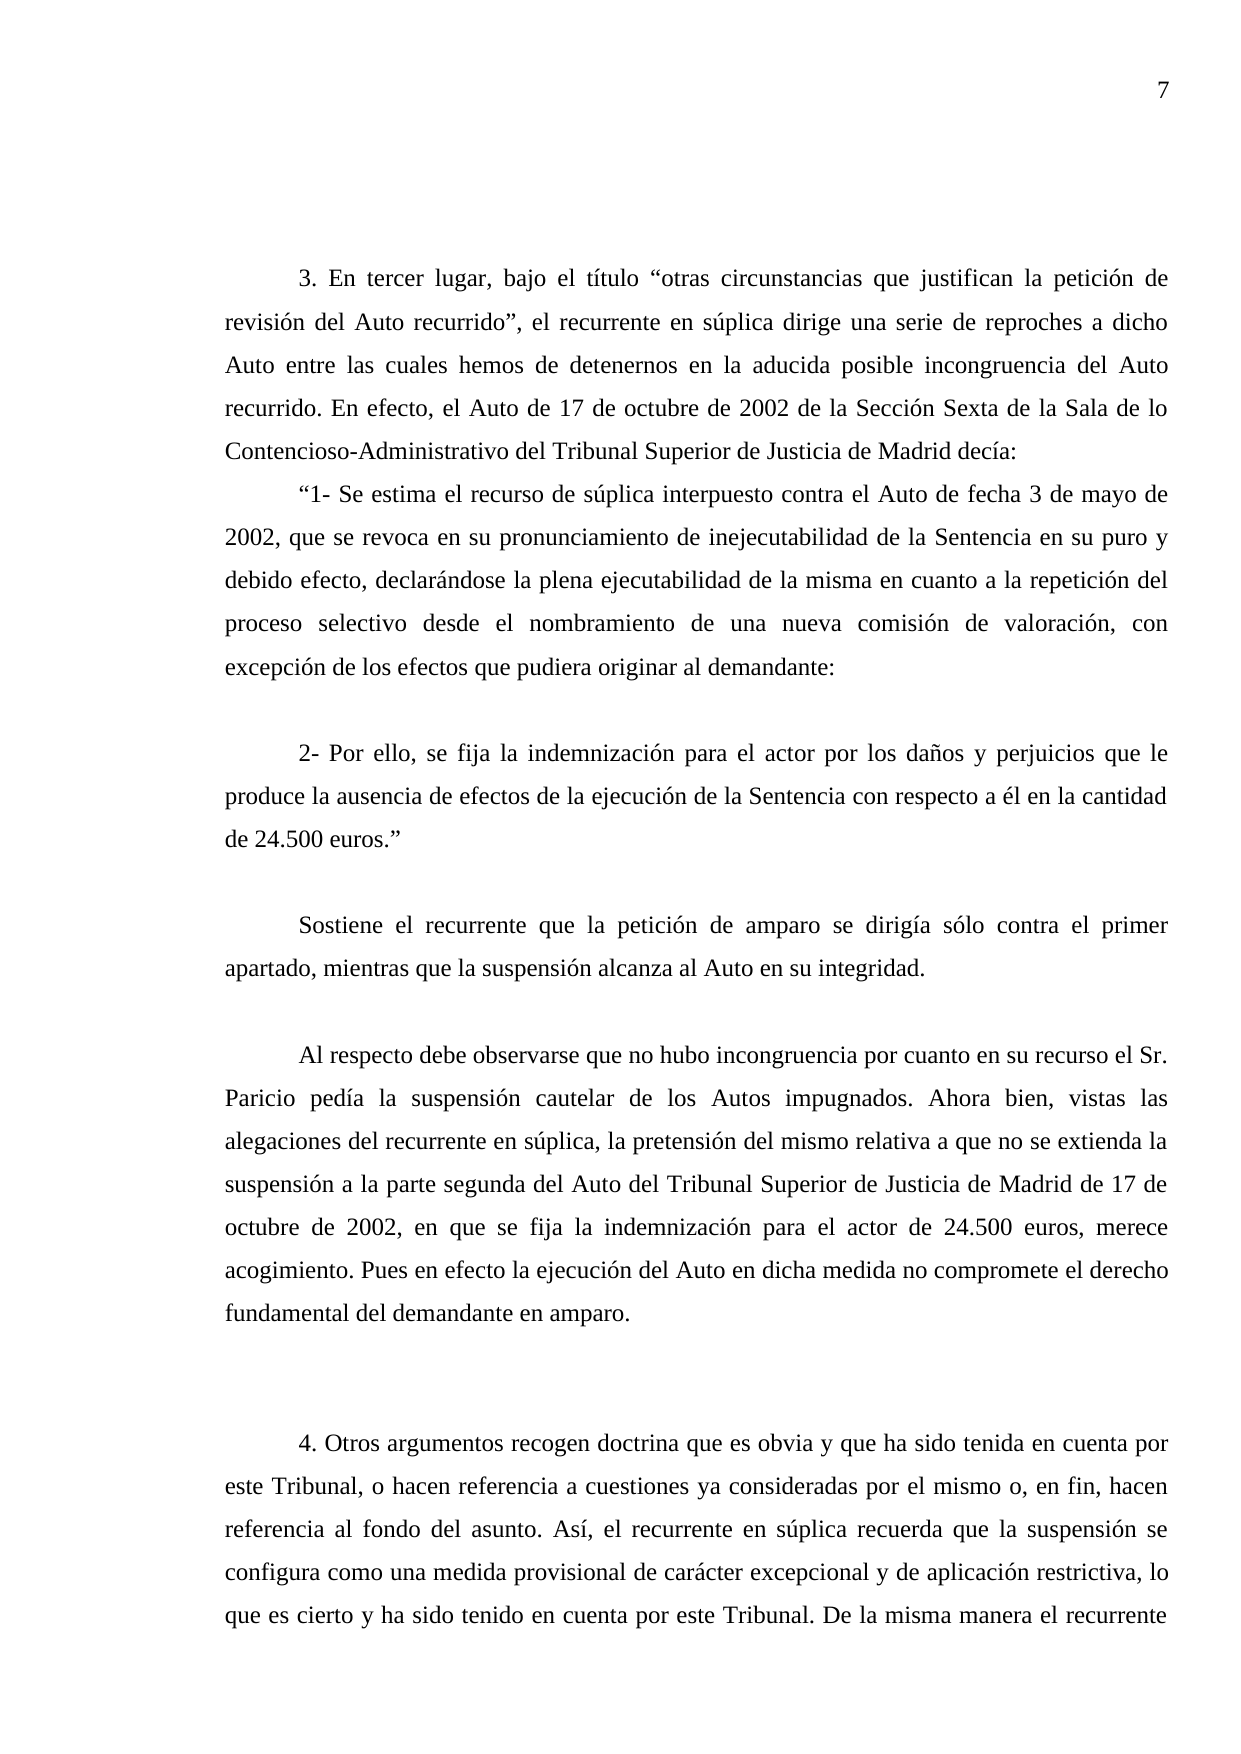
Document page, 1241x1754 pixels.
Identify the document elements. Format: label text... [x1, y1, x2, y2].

text 2- Por ello, se fija la indemnización para el actor por los daños y perjuicios que le produce la ausencia de efectos de la ejecución de la Sentencia con respecto a él en la cantidad de 24.500 euros.” [224, 738, 1169, 853]
text “1- Se estima el recurso de súplica interpuesto contra el Auto de fecha 3 de mayo de 2002, que se revoca en su pronunciamiento de inejecutabilidad de la Sentencia en su puro y debido efecto, declarándose la plena ejecutabilidad de la misma en cuanto a la repetición del proceso selectivo desde el nombramiento de una nueva comisión de valoración, con excepción de los efectos que pudiera originar al demandante: [224, 479, 1169, 680]
text Al respecto debe observarse que no hubo incongruencia por cuanto en su recurso el Sr. Paricio pedía la suspensión cautelar de los Autos impugnados. Ahora bien, vistas las alegaciones del recurrente en súplica, la pretensión del mismo relativa a que no se extienda la suspensión a la parte segunda del Auto del Tribunal Superior de Justicia de Madrid de 17 de octubre de 2002, en que se fija la indemnización para el actor de 24.500 euros, merece acogimiento. Pues en efecto la ejecución del Auto en dicha medida no compromete el derecho fundamental del demandante en amparo. [224, 1040, 1169, 1327]
text Sostiene el recurrente que la petición de amparo se dirigía sólo contra el primer apartado, mientras que la suspensión alcanza al Auto en su integridad. [224, 910, 1169, 982]
text 3. En tercer lugar, bajo el título “otras circunstancias que justifican la petición de revisión del Auto recurrido”, el recurrente en súplica dirige una serie de reproches a dicho Auto entre las cuales hemos de detenernos en la aducida posible incongruencia del Auto recurrido. En efecto, el Auto de 17 de octubre de 2002 de la Sección Sexta de la Sala de lo Contencioso-Administrativo del Tribunal Superior de Justicia de Madrid decía: [224, 263, 1169, 465]
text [224, 1428, 1169, 1629]
